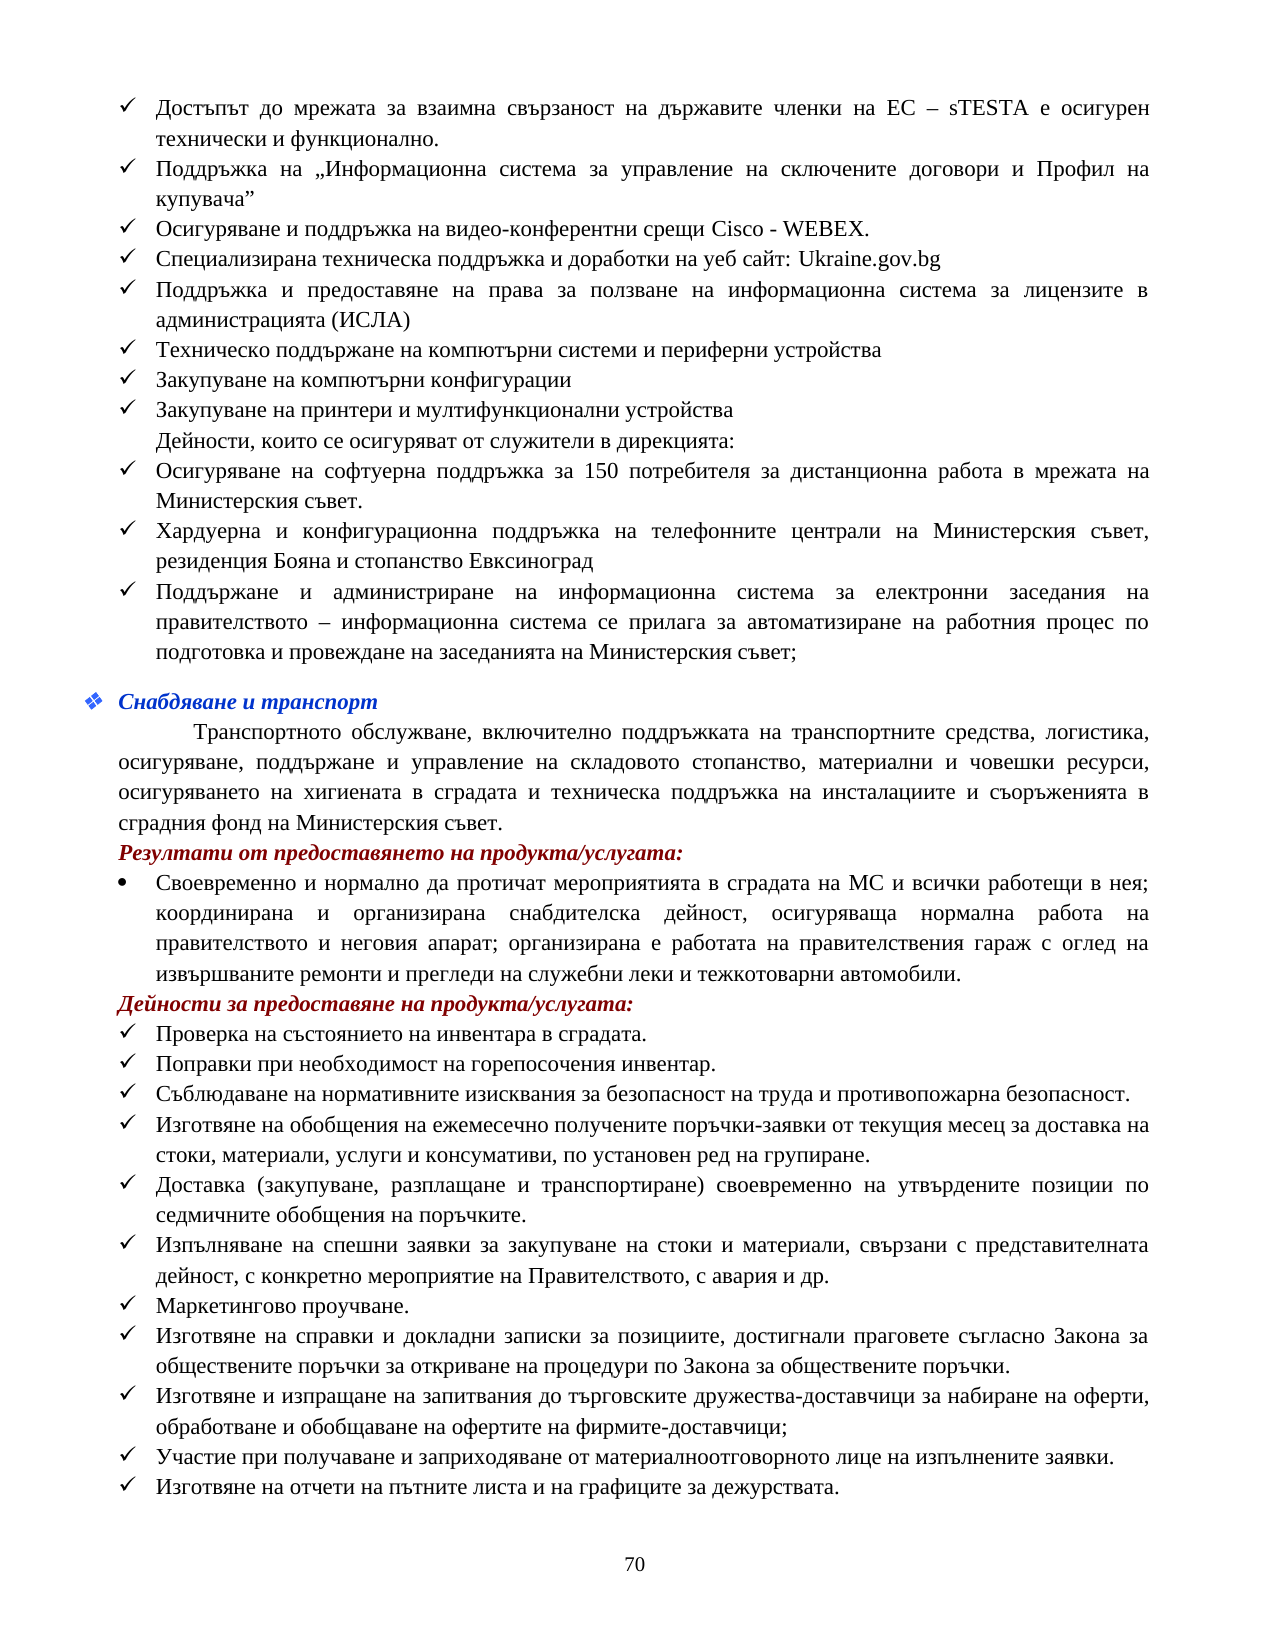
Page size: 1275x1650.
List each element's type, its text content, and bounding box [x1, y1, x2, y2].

list Изготвяне и изпращане на запитвания до търговските дружества-доставчици за набиране на оферти, обработване и обобщаване на офертите на фирмите-доставчици; [118, 1382, 1151, 1439]
list Достъпът до мрежата за взаимна свързаност на държавите членки на ЕС – sTESTA е осигурен технически и функционално. [118, 94, 1151, 151]
list Маркетингово проучване. [118, 1292, 1151, 1318]
list Снабдяване и транспорт [81, 688, 1151, 714]
list Поддръжка и предоставяне на права за ползване на информационна система за лицензите в администрацията (ИСЛА) [118, 276, 1151, 332]
list Поправки при необходимост на горепосочения инвентар. [118, 1050, 1151, 1077]
list Изготвяне на отчети на пътните листа и на графиците за дежурствата. [118, 1473, 1151, 1499]
text Дейности, които се осигуряват от служители в дирекцията: [156, 427, 1151, 453]
list Изпълняване на спешни заявки за закупуване на стоки и материали, свързани с представителната дейност, с конкретно мероприятие на Правителството, с авария и др. [118, 1231, 1151, 1288]
list Осигуряване и поддръжка на видео-конферентни срещи Cisco - WEBEX. [118, 215, 1151, 242]
list Поддръжка на „Информационна система за управление на сключените договори и Профил на купувача” [118, 155, 1151, 211]
list Техническо поддържане на компютърни системи и периферни устройства [118, 336, 1151, 362]
list Участие при получаване и заприходяване от материалноотговорното лице на изпълнените заявки. [118, 1443, 1151, 1469]
list Специализирана техническа поддръжка и доработки на уеб сайт: Ukraine.gov.bg [118, 246, 1151, 272]
list Изготвяне на справки и докладни записки за позициите, достигнали праговете съгласно Закона за обществените поръчки за откриване на процедури по Закона за обществените поръчки. [118, 1322, 1151, 1379]
list Изготвяне на обобщения на ежемесечно получените поръчки-заявки от текущия месец за доставка на стоки, материали, услуги и консумативи, по установен ред на групиране. [118, 1111, 1151, 1167]
list Поддържане и администриране на информационна система за електронни заседания на правителството – информационна система се прилага за автоматизиране на работния процес по подготовка и провеждане на заседанията на Министерския съвет; [118, 578, 1151, 664]
list Закупуване на компютърни конфигурации [118, 366, 1151, 393]
list Своевременно и нормално да протичат мероприятията в сградата на МС и всички работещи в нея; координирана и организирана снабдителска дейност, осигуряваща нормална работа на правителството и неговия апарат; организирана е работата на правителствения гараж с оглед на извършваните ремонти и прегледи на служебни леки и тежкотоварни автомобили. [118, 869, 1151, 986]
list Осигуряване на софтуерна поддръжка за 150 потребителя за дистанционна работа в мрежата на Министерския съвет. [118, 457, 1151, 513]
text Дейности за предоставяне на продукта/услугата: [118, 990, 1151, 1016]
list Доставка (закупуване, разплащане и транспортиране) своевременно на утвърдените позиции по седмичните обобщения на поръчките. [118, 1171, 1151, 1228]
list Съблюдаване на нормативните изисквания за безопасност на труда и противопожарна безопасност. [118, 1080, 1151, 1107]
text Транспортното обслужване, включително поддръжката на транспортните средства, логистика, осигуряване, поддържане и управление на складовото стопанство, материални и човешки ресурси, осигуряването на хигиената в сградата и техническа поддръжка на инсталациите и съоръженията в сградния фонд на Министерския съвет. [118, 718, 1151, 835]
text Резултати от предоставянето на продукта/услугата: [118, 839, 1151, 865]
list Проверка на състоянието на инвентара в сградата. [118, 1020, 1151, 1046]
list Закупуване на принтери и мултифункционални устройства [118, 397, 1151, 423]
list Хардуерна и конфигурационна поддръжка на телефонните централи на Министерския съвет, резиденция Бояна и стопанство Евксиноград [118, 517, 1151, 574]
